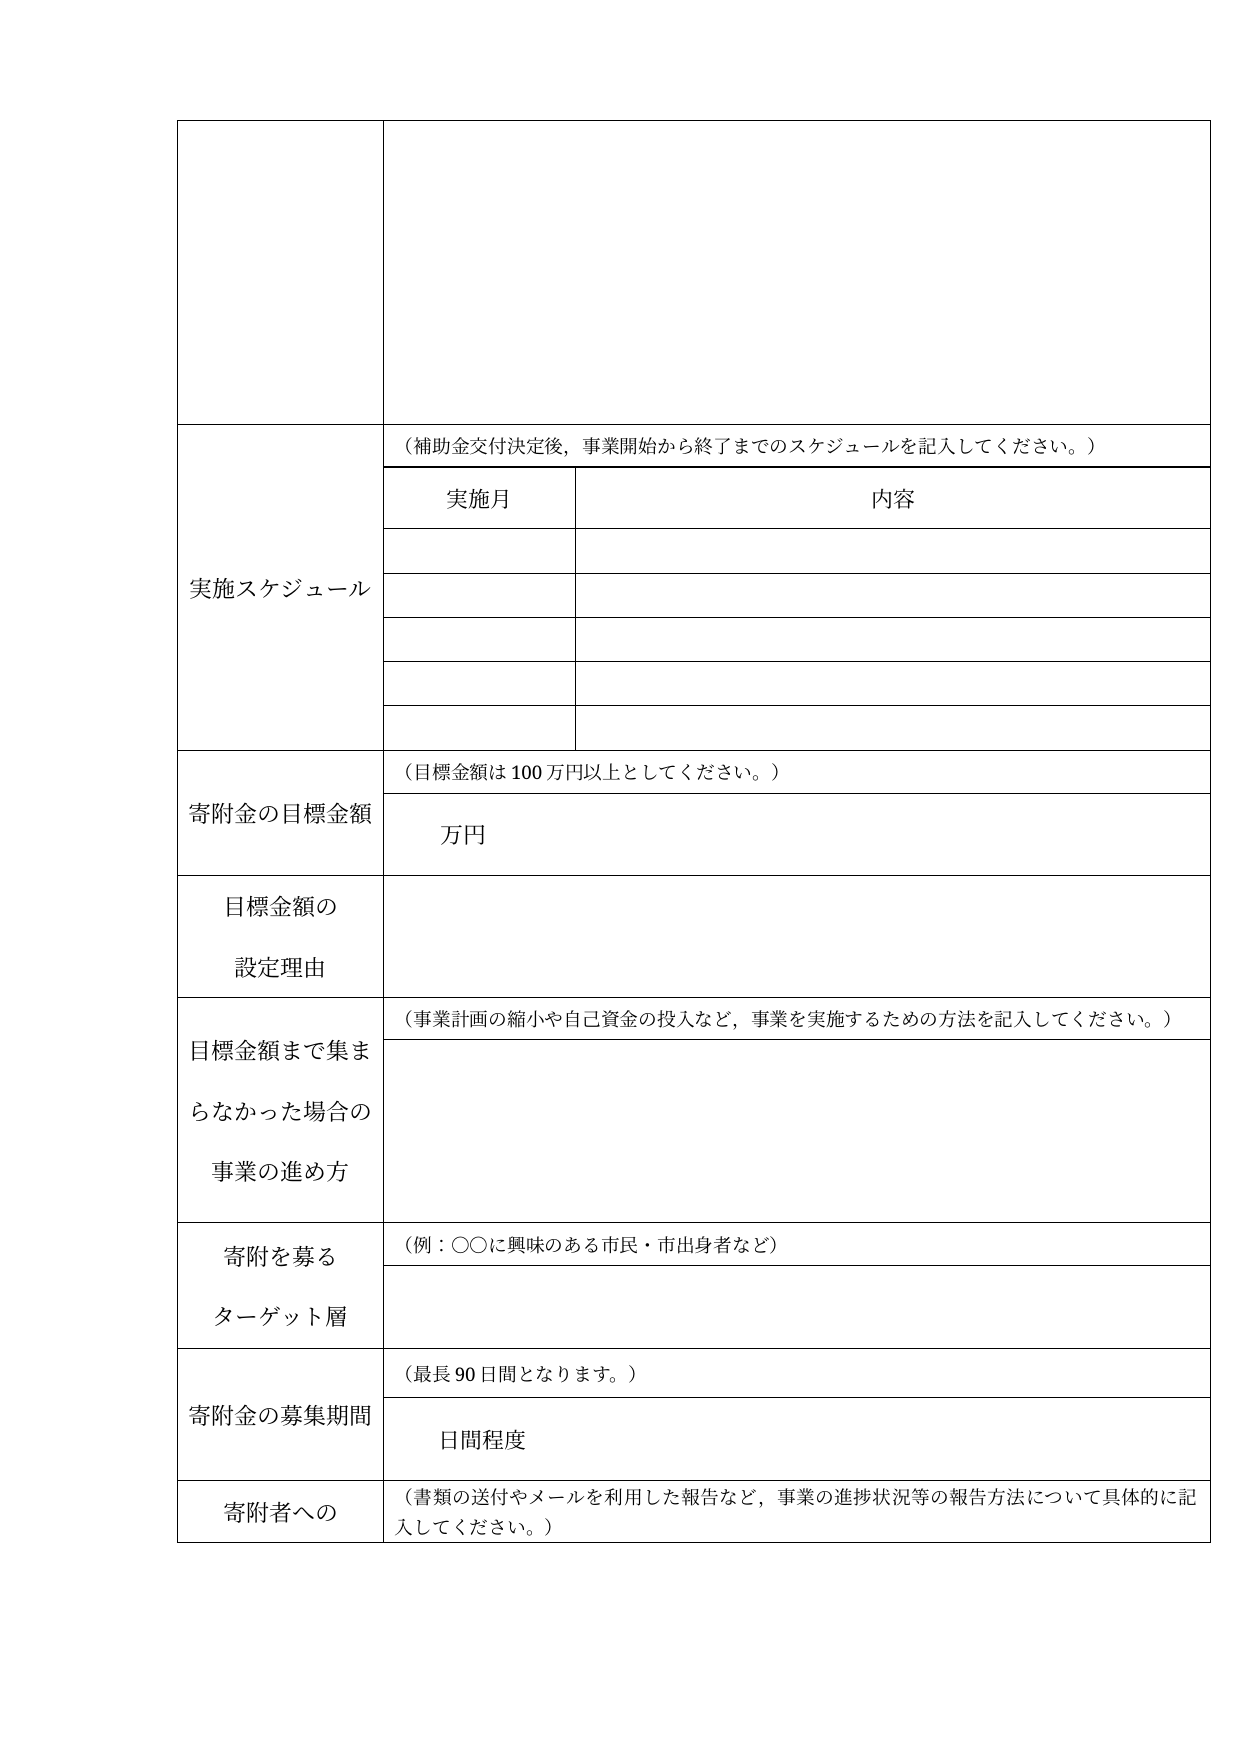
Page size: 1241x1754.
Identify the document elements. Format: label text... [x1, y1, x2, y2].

table_cell 日間程度 [384, 1398, 1210, 1479]
table_cell 目標金額の 設定理由 [178, 876, 383, 997]
table_cell [384, 121, 1210, 424]
table_cell [384, 876, 1210, 997]
table_cell （目標金額は100万円以上としてください。） [384, 751, 1210, 792]
table_cell [576, 574, 1210, 617]
table_cell （書類の送付やメールを利用した報告など，事業の進捗状況等の報告方法について具体的に記入してください。） [384, 1481, 1210, 1542]
table_cell （最長90日間となります。） [384, 1349, 1210, 1397]
table_cell 寄附金の目標金額 [178, 751, 383, 874]
table_cell 目標金額まで集まらなかった場合の事業の進め方 [178, 998, 383, 1222]
table_cell 実施月 [384, 468, 575, 528]
table_cell （事業計画の縮小や自己資金の投入など，事業を実施するための方法を記入してください。） [384, 998, 1210, 1039]
table_cell 寄附を募る ターゲット層 [178, 1223, 383, 1348]
table_cell [576, 618, 1210, 661]
table_cell 万円 [384, 794, 1210, 874]
table_cell [384, 662, 575, 705]
table_cell 寄附者への 報告方法 [178, 1481, 383, 1542]
table_cell 実施スケジュール [178, 425, 383, 749]
table_cell [576, 706, 1210, 749]
table_cell [384, 529, 575, 572]
table_cell [384, 1040, 1210, 1222]
table_cell [384, 574, 575, 617]
table_cell 寄附金の募集期間 [178, 1349, 383, 1479]
table_cell 内容 [576, 468, 1210, 528]
table_cell [384, 618, 575, 661]
table_cell （補助金交付決定後，事業開始から終了までのスケジュールを記入してください。） [384, 425, 1210, 466]
table_cell [384, 1266, 1210, 1348]
table_cell [384, 706, 575, 749]
table_cell [576, 529, 1210, 572]
table_cell [576, 662, 1210, 705]
table_cell （例：○○に興味のある市民・市出身者など） [384, 1223, 1210, 1265]
